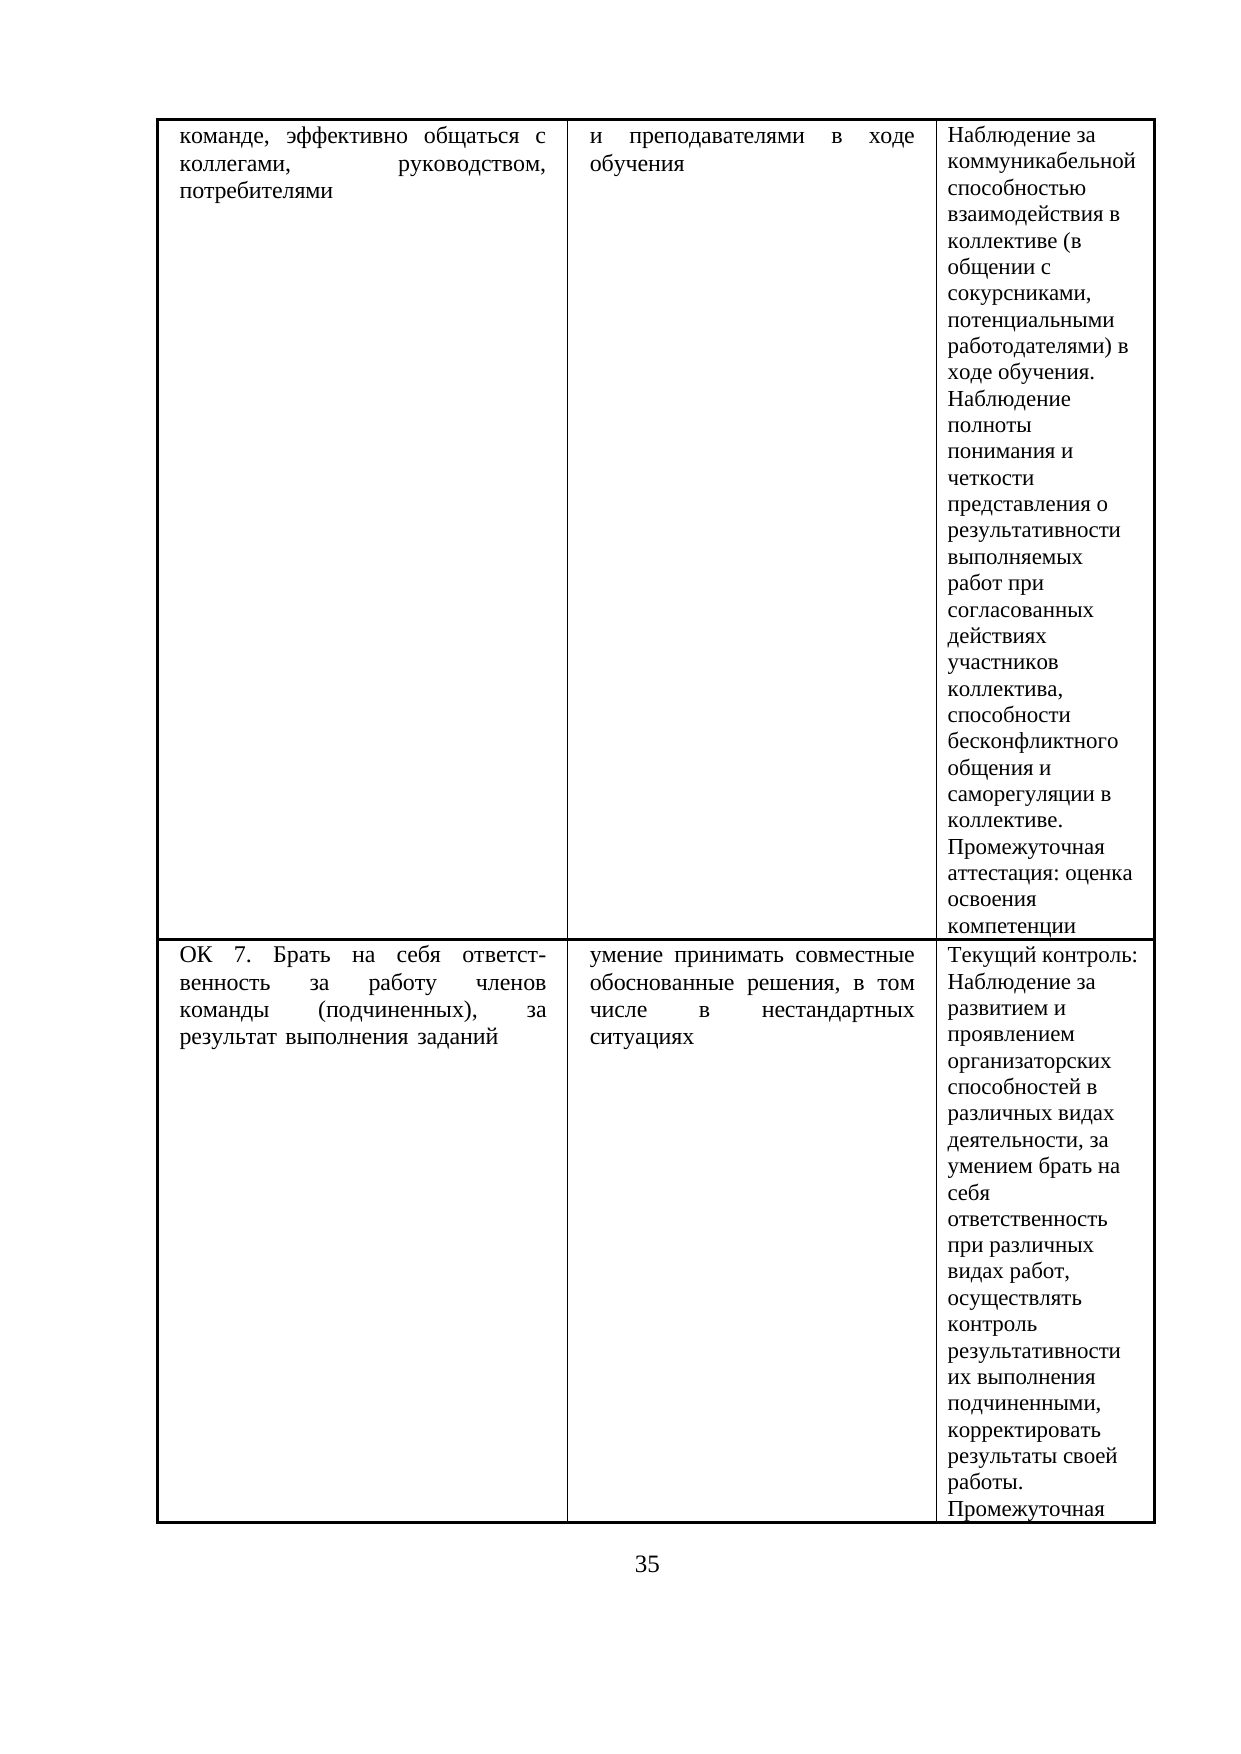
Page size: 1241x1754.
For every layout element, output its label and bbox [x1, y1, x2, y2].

table_cell [159, 941, 567, 1521]
table_cell [159, 121, 567, 938]
table_cell [937, 121, 1153, 938]
table_cell [937, 941, 1153, 1521]
table_cell [568, 121, 936, 938]
table_cell [568, 941, 936, 1521]
